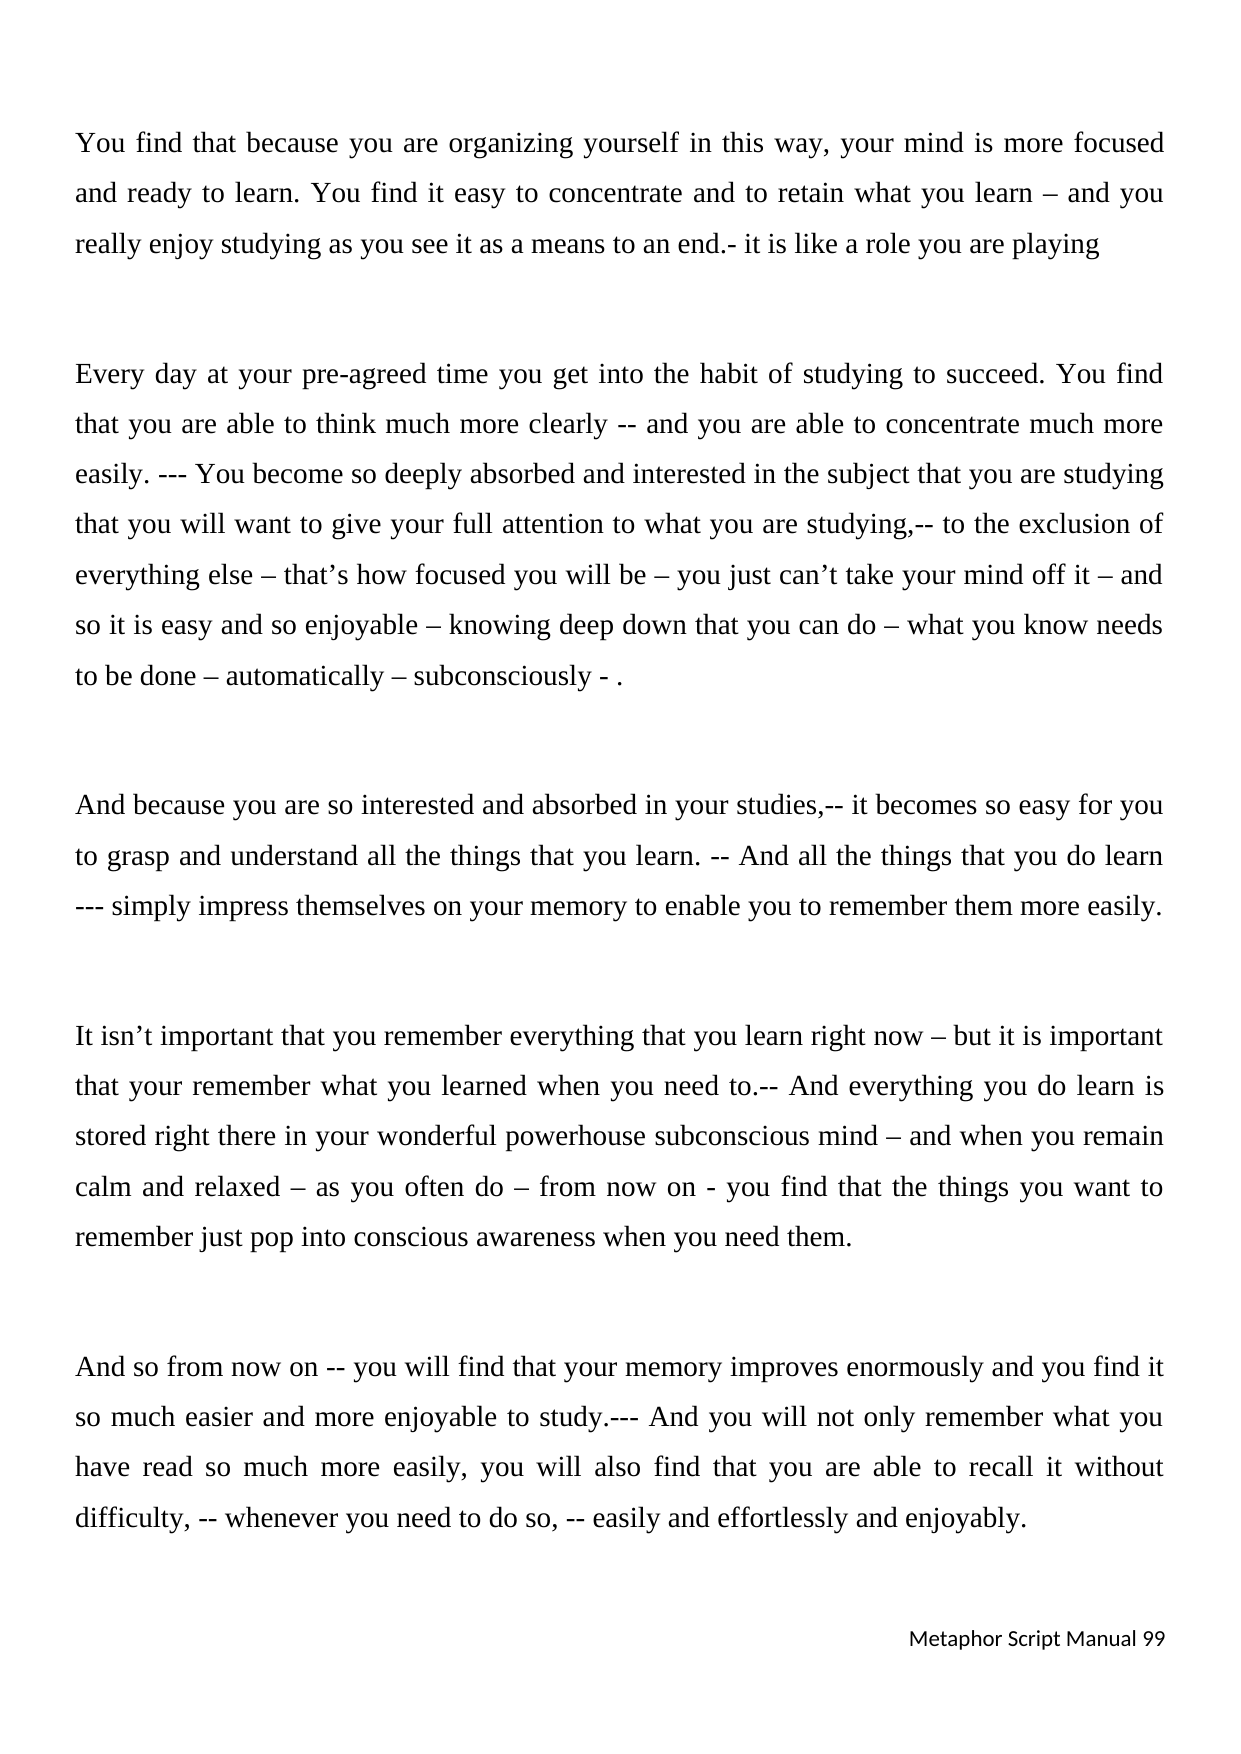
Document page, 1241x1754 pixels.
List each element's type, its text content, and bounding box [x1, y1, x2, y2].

text And because you are so interested and absorbed in your studies,-- it becomes so easy for you to grasp and understand all the things that you learn. -- And all the things that you do learn --- simply impress themselves on your memory to enable you to remember them more easily. [75, 737, 1165, 922]
text It isn’t important that you remember everything that you learn right now – but it is important that your remember what you learned when you need to.-- And everything you do learn is stored right there in your wonderful powerhouse subconscious mind – and when you remain calm and relaxed – as you often do – from now on - you find that the things you want to remember just pop into conscious awareness when you need them. [75, 967, 1165, 1253]
text You find that because you are organizing yourself in this way, your mind is more focused and ready to learn. You find it easy to concentrate and to retain what you learn – and you really enjoy studying as you see it as a means to an end.- it is like a role you are playing [75, 75, 1165, 259]
text And so from now on -- you will find that your memory improves enormously and you find it so much easier and more enjoyable to study.--- And you will not only remember what you have read so much more easily, you will also find that you are able to recall it without difficulty, -- whenever you need to do so, -- easily and effortlessly and enjoyably. [75, 1298, 1165, 1533]
text Every day at your pre-agreed time you get into the habit of studying to succeed. You find that you are able to think much more clearly -- and you are able to concentrate much more easily. --- You become so deeply absorbed and interested in the subject that you are studying that you will want to give your full attention to what you are studying,-- to the exclusion of everything else – that’s how focused you will be – you just can’t take your mind off it – and so it is easy and so enjoyable – knowing deep down that you can do – what you know needs to be done – automatically – subconsciously - . [75, 305, 1165, 691]
